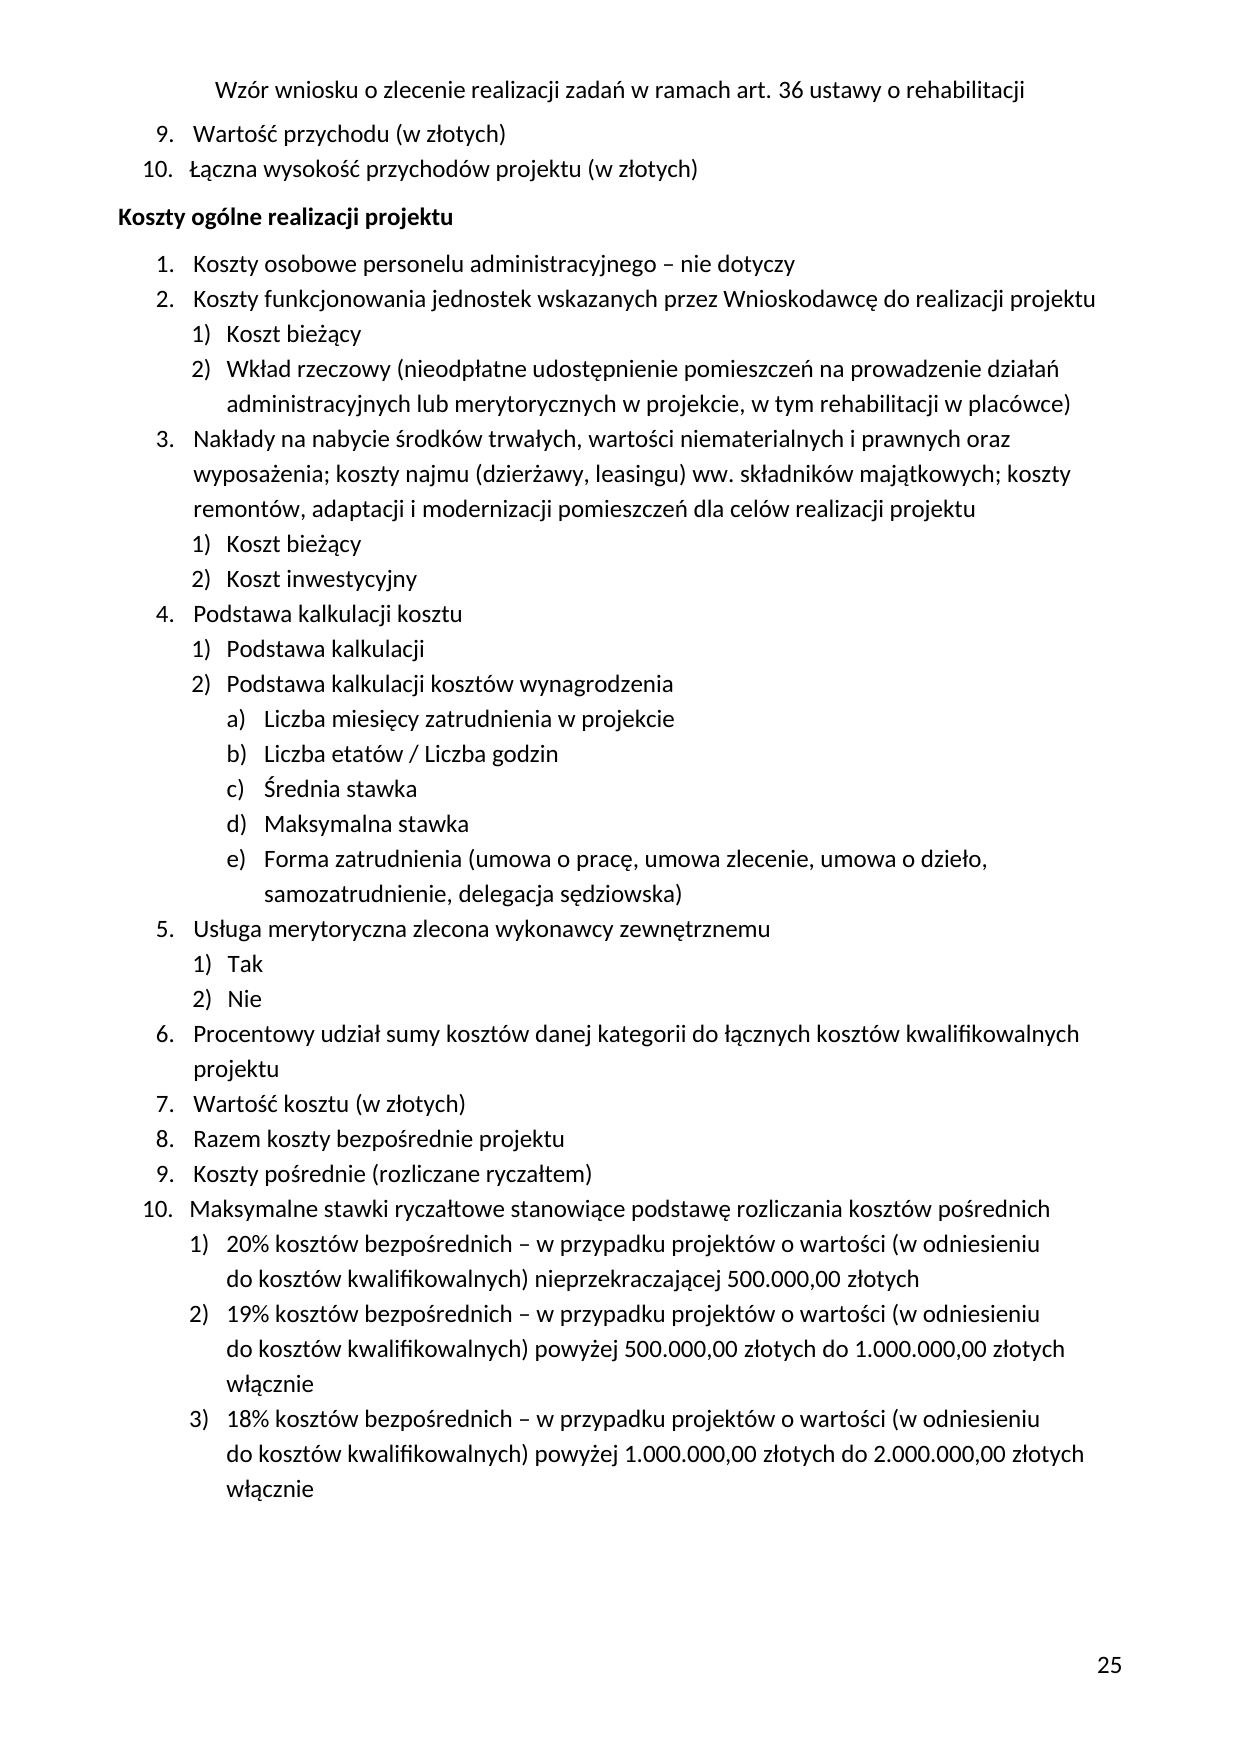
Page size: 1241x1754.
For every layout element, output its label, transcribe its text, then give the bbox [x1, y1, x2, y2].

list Podstawa kalkulacji kosztów wynagrodzenia [191, 668, 1122, 699]
list Tak [192, 948, 1122, 979]
list Wkład rzeczowy (nieodpłatne udostępnienie pomieszczeń na prowadzenie działań administracyjnych lub merytorycznych w projekcie, w tym rehabilitacji w placówce) [191, 353, 1122, 419]
list Koszt bieżący [191, 318, 1122, 349]
list Wartość przychodu (w złotych) [155, 118, 1122, 149]
list 19% kosztów bezpośrednich – w przypadku projektów o wartości (w odniesieniu do kosztów kwalifikowalnych) powyżej 500.000,00 złotych do 1.000.000,00 złotych włącznie [189, 1298, 1122, 1399]
list Łączna wysokość przychodów projektu (w złotych) [142, 153, 1122, 184]
list Maksymalne stawki ryczałtowe stanowiące podstawę rozliczania kosztów pośrednich [142, 1193, 1122, 1224]
list Usługa merytoryczna zlecona wykonawcy zewnętrznemu [156, 913, 1122, 944]
list Razem koszty bezpośrednie projektu [156, 1123, 1122, 1154]
list Nakłady na nabycie środków trwałych, wartości niematerialnych i prawnych oraz wyposażenia; koszty najmu (dzierżawy, leasingu) ww. składników majątkowych; koszty remontów, adaptacji i modernizacji pomieszczeń dla celów realizacji projektu [156, 423, 1122, 524]
list Podstawa kalkulacji [191, 633, 1122, 664]
list Forma zatrudnienia (umowa o pracę, umowa zlecenie, umowa o dzieło, samozatrudnienie, delegacja sędziowska) [226, 843, 1122, 909]
list Koszty pośrednie (rozliczane ryczałtem) [156, 1158, 1122, 1189]
list Koszty funkcjonowania jednostek wskazanych przez Wnioskodawcę do realizacji projektu [156, 283, 1122, 314]
list Koszty osobowe personelu administracyjnego – nie dotyczy [156, 248, 1122, 279]
text Koszty ogólne realizacji projektu [118, 201, 1122, 231]
list Liczba miesięcy zatrudnienia w projekcie [226, 703, 1122, 734]
list Koszt bieżący [191, 528, 1122, 559]
list 20% kosztów bezpośrednich – w przypadku projektów o wartości (w odniesieniu do kosztów kwalifikowalnych) nieprzekraczającej 500.000,00 złotych [189, 1228, 1122, 1294]
list Procentowy udział sumy kosztów danej kategorii do łącznych kosztów kwalifikowalnych projektu [156, 1018, 1122, 1084]
list Liczba etatów / Liczba godzin [226, 738, 1122, 769]
list Maksymalna stawka [226, 808, 1122, 839]
list Średnia stawka [226, 773, 1122, 804]
list Wartość kosztu (w złotych) [156, 1088, 1122, 1119]
list 18% kosztów bezpośrednich – w przypadku projektów o wartości (w odniesieniu do kosztów kwalifikowalnych) powyżej 1.000.000,00 złotych do 2.000.000,00 złotych włącznie [189, 1403, 1122, 1504]
list Koszt inwestycyjny [191, 563, 1122, 594]
list Nie [192, 983, 1122, 1014]
list Podstawa kalkulacji kosztu [156, 598, 1122, 629]
